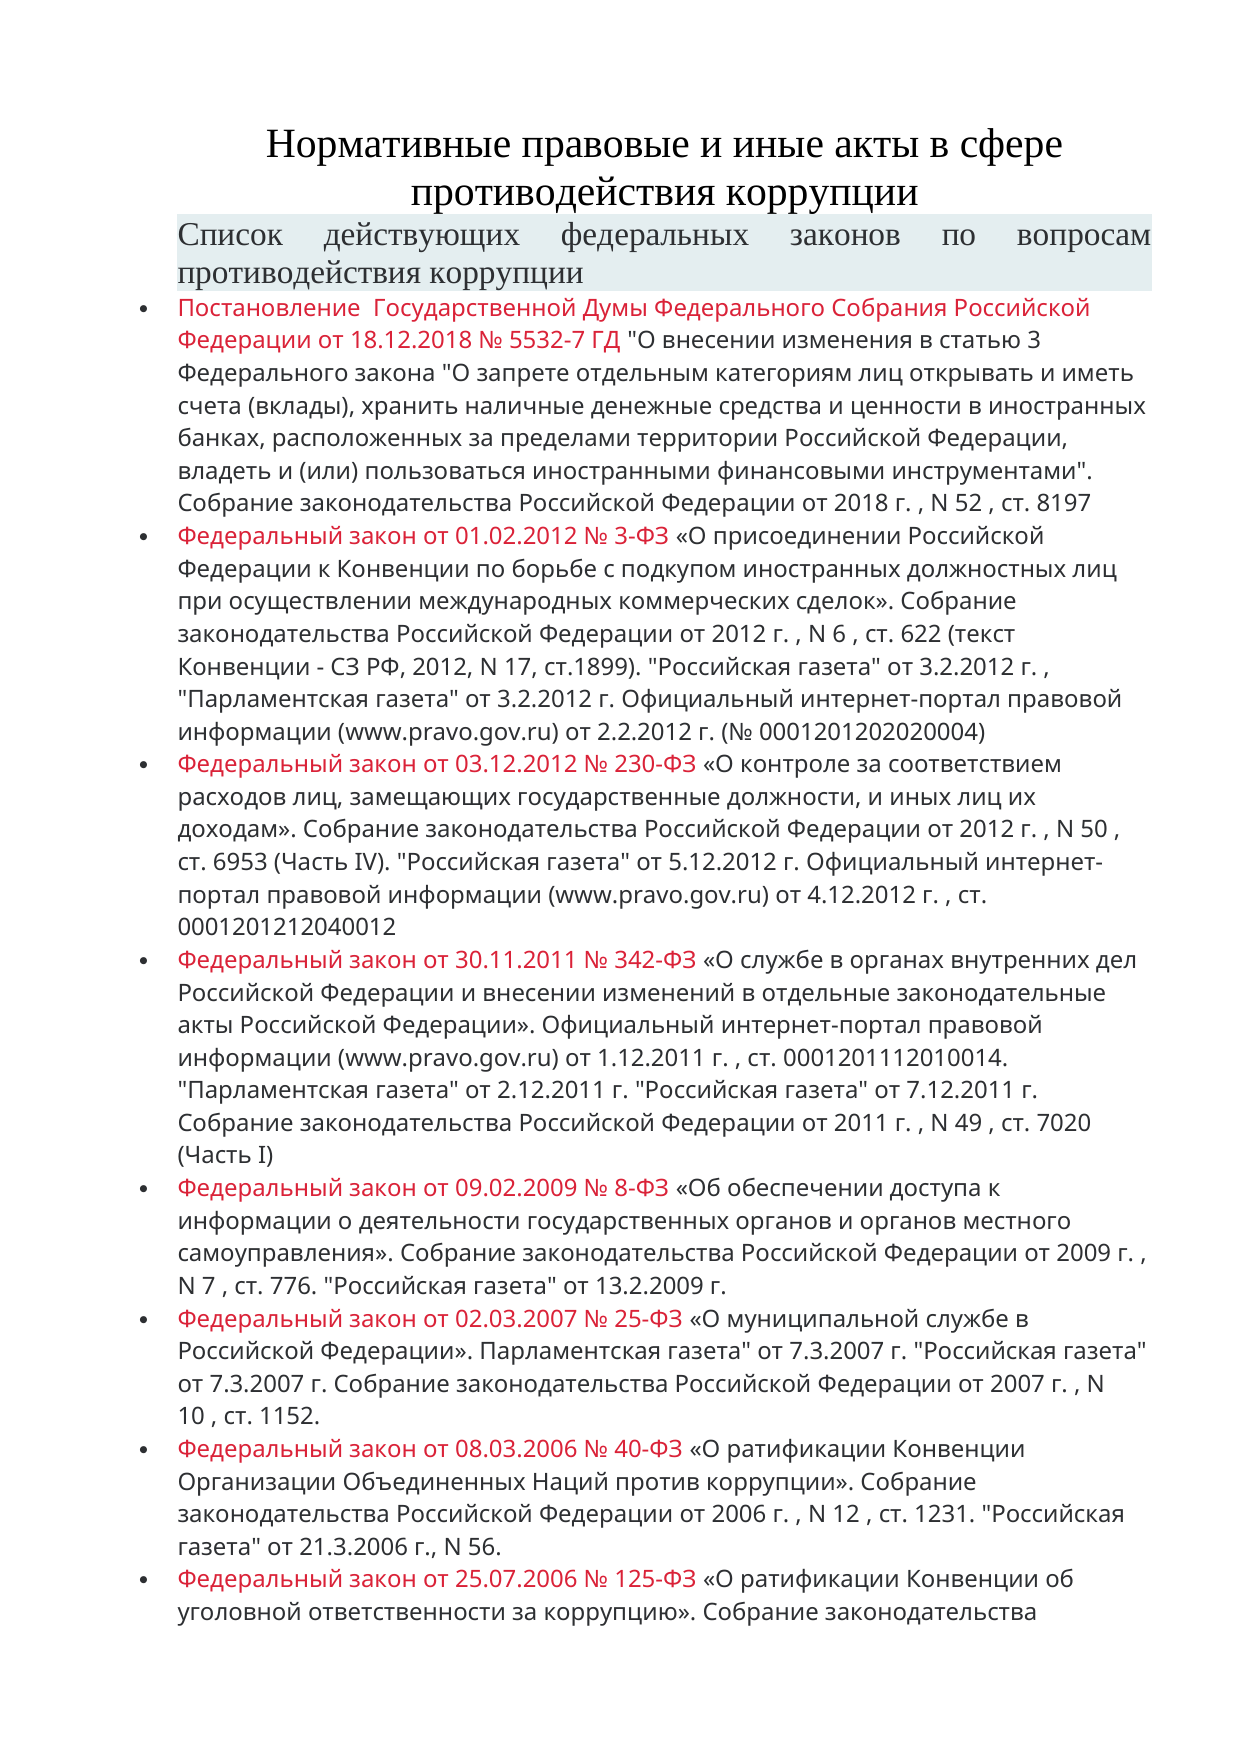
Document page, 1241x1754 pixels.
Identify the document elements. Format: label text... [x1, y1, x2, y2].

list Федеральный закон от 01.02.2012 № 3-ФЗ «О присоединении Российской Федерации к Конвенции по борьбе с подкупом иностранных должностных лиц при осуществлении международных коммерческих сделок». Собрание законодательства Российской Федерации от 2012 г. , N 6 , ст. 622 (текст Конвенции - СЗ РФ, 2012, N 17, ст.1899). "Российская газета" от 3.2.2012 г. , "Парламентская газета" от 3.2.2012 г. Официальный интернет-портал правовой информации (www.pravo.gov.ru) от 2.2.2012 г. (№ 0001201202020004) [140, 519, 1152, 747]
list Федеральный закон от 03.12.2012 № 230-ФЗ «О контроле за соответствием расходов лиц, замещающих государственные должности, и иных лиц их доходам». Собрание законодательства Российской Федерации от 2012 г. , N 50 , ст. 6953 (Часть IV). "Российская газета" от 5.12.2012 г. Официальный интернет-портал правовой информации (www.pravo.gov.ru) от 4.12.2012 г. , ст. 0001201212040012 [140, 747, 1152, 943]
list Федеральный закон от 09.02.2009 № 8-ФЗ «Об обеспечении доступа к информации о деятельности государственных органов и органов местного самоуправления». Собрание законодательства Российской Федерации от 2009 г. , N 7 , ст. 776. "Российская газета" от 13.2.2009 г. [140, 1171, 1152, 1301]
text Список действующих федеральных законов по вопросам противодействия коррупции [177, 214, 1152, 291]
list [140, 1562, 1152, 1627]
list Федеральный закон от 08.03.2006 № 40-ФЗ «О ратификации Конвенции Организации Объединенных Наций против коррупции». Собрание законодательства Российской Федерации от 2006 г. , N 12 , ст. 1231. "Российская газета" от 21.3.2006 г., N 56. [140, 1432, 1152, 1562]
list Федеральный закон от 30.11.2011 № 342-ФЗ «О службе в органах внутренних дел Российской Федерации и внесении изменений в отдельные законодательные акты Российской Федерации». Официальный интернет-портал правовой информации (www.pravo.gov.ru) от 1.12.2011 г. , ст. 0001201112010014. "Парламентская газета" от 2.12.2011 г. "Российская газета" от 7.12.2011 г. Собрание законодательства Российской Федерации от 2011 г. , N 49 , ст. 7020 (Часть I) [140, 943, 1152, 1171]
text Нормативные правовые и иные акты в сфере противодействия коррупции [177, 118, 1152, 214]
list Постановление Государственной Думы Федерального Собрания Российской Федерации от 18.12.2018 № 5532-7 ГД "О внесении изменения в статью 3 Федерального закона "О запрете отдельным категориям лиц открывать и иметь счета (вклады), хранить наличные денежные средства и ценности в иностранных банках, расположенных за пределами территории Российской Федерации, владеть и (или) пользоваться иностранными финансовыми инструментами". Собрание законодательства Российской Федерации от 2018 г. , N 52 , ст. 8197 [140, 291, 1152, 519]
list Федеральный закон от 02.03.2007 № 25-ФЗ «О муниципальной службе в Российской Федерации». Парламентская газета" от 7.3.2007 г. "Российская газета" от 7.3.2007 г. Собрание законодательства Российской Федерации от 2007 г. , N 10 , ст. 1152. [140, 1301, 1152, 1432]
